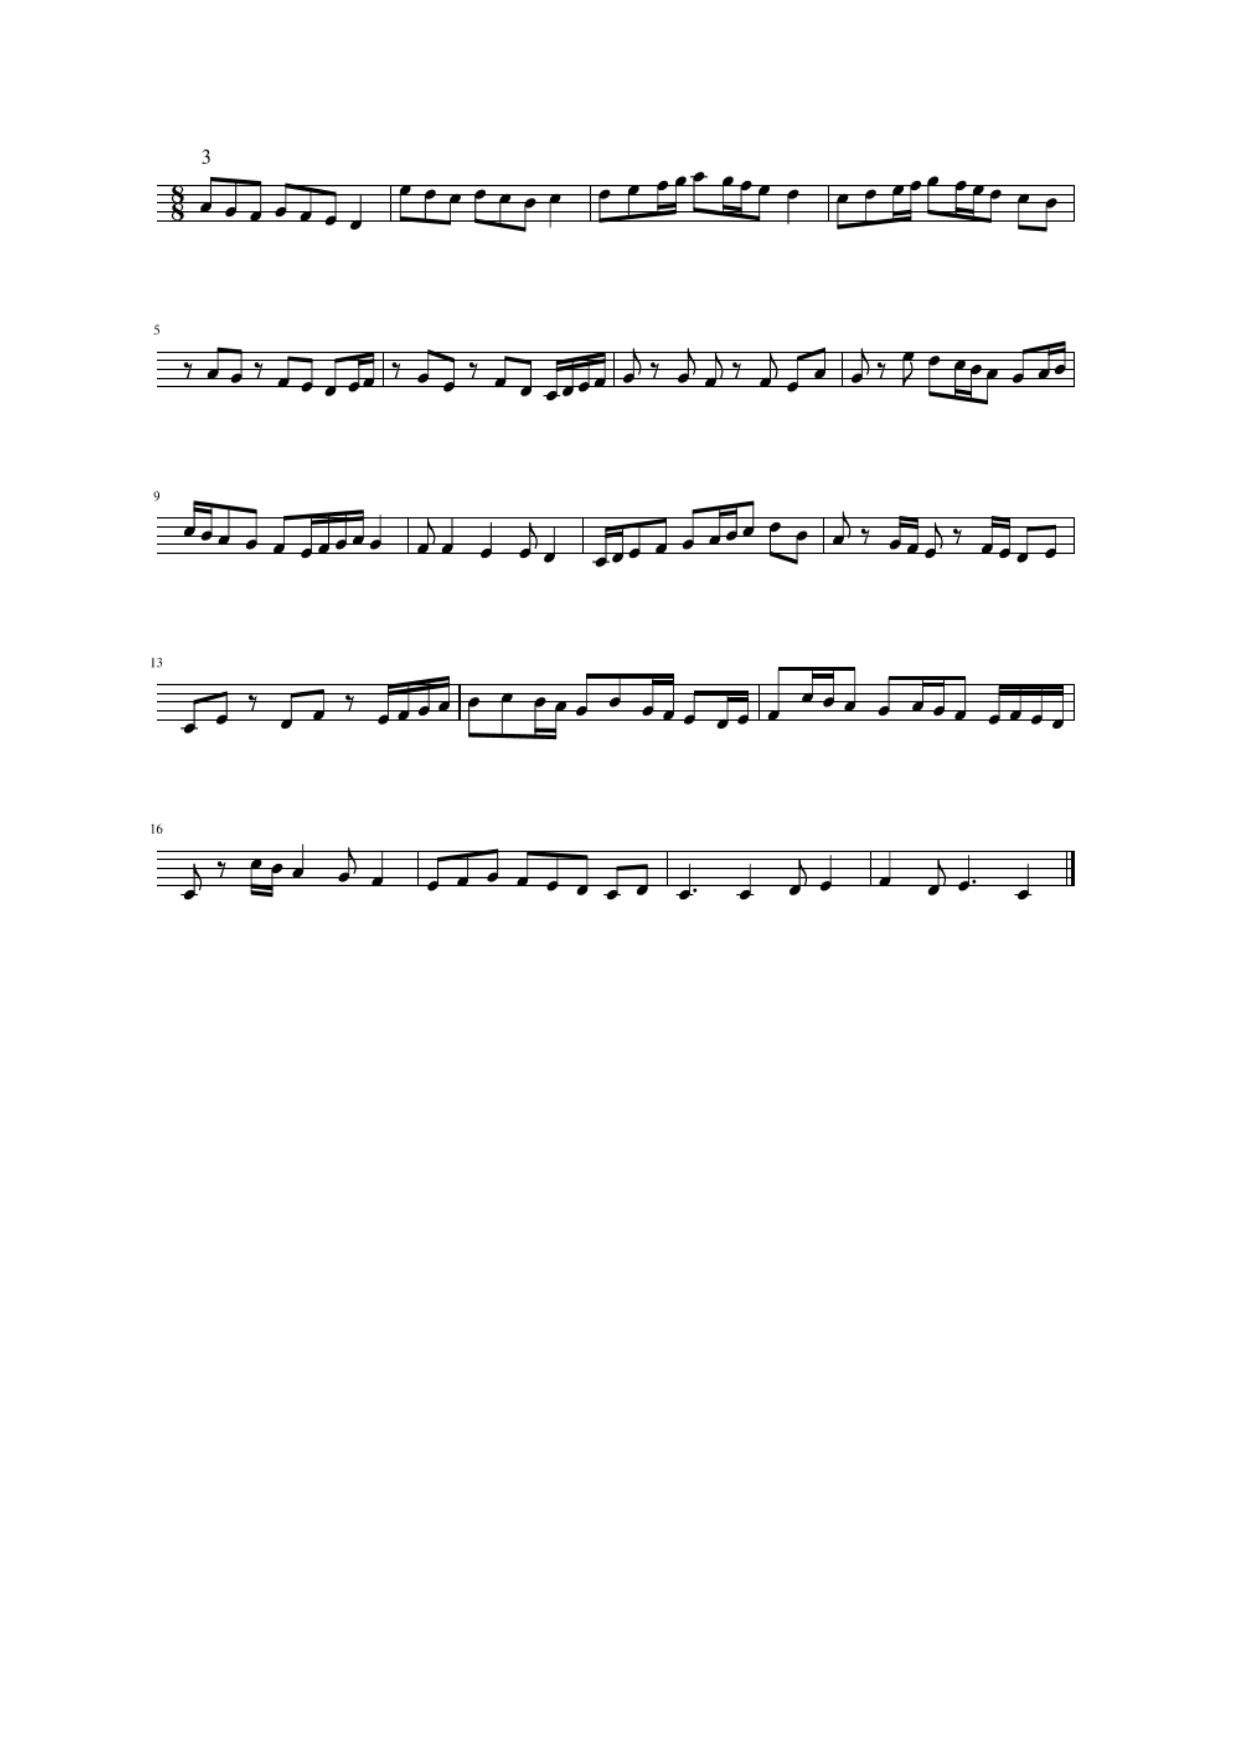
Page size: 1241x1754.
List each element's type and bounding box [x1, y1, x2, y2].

picture [147, 147, 1079, 910]
